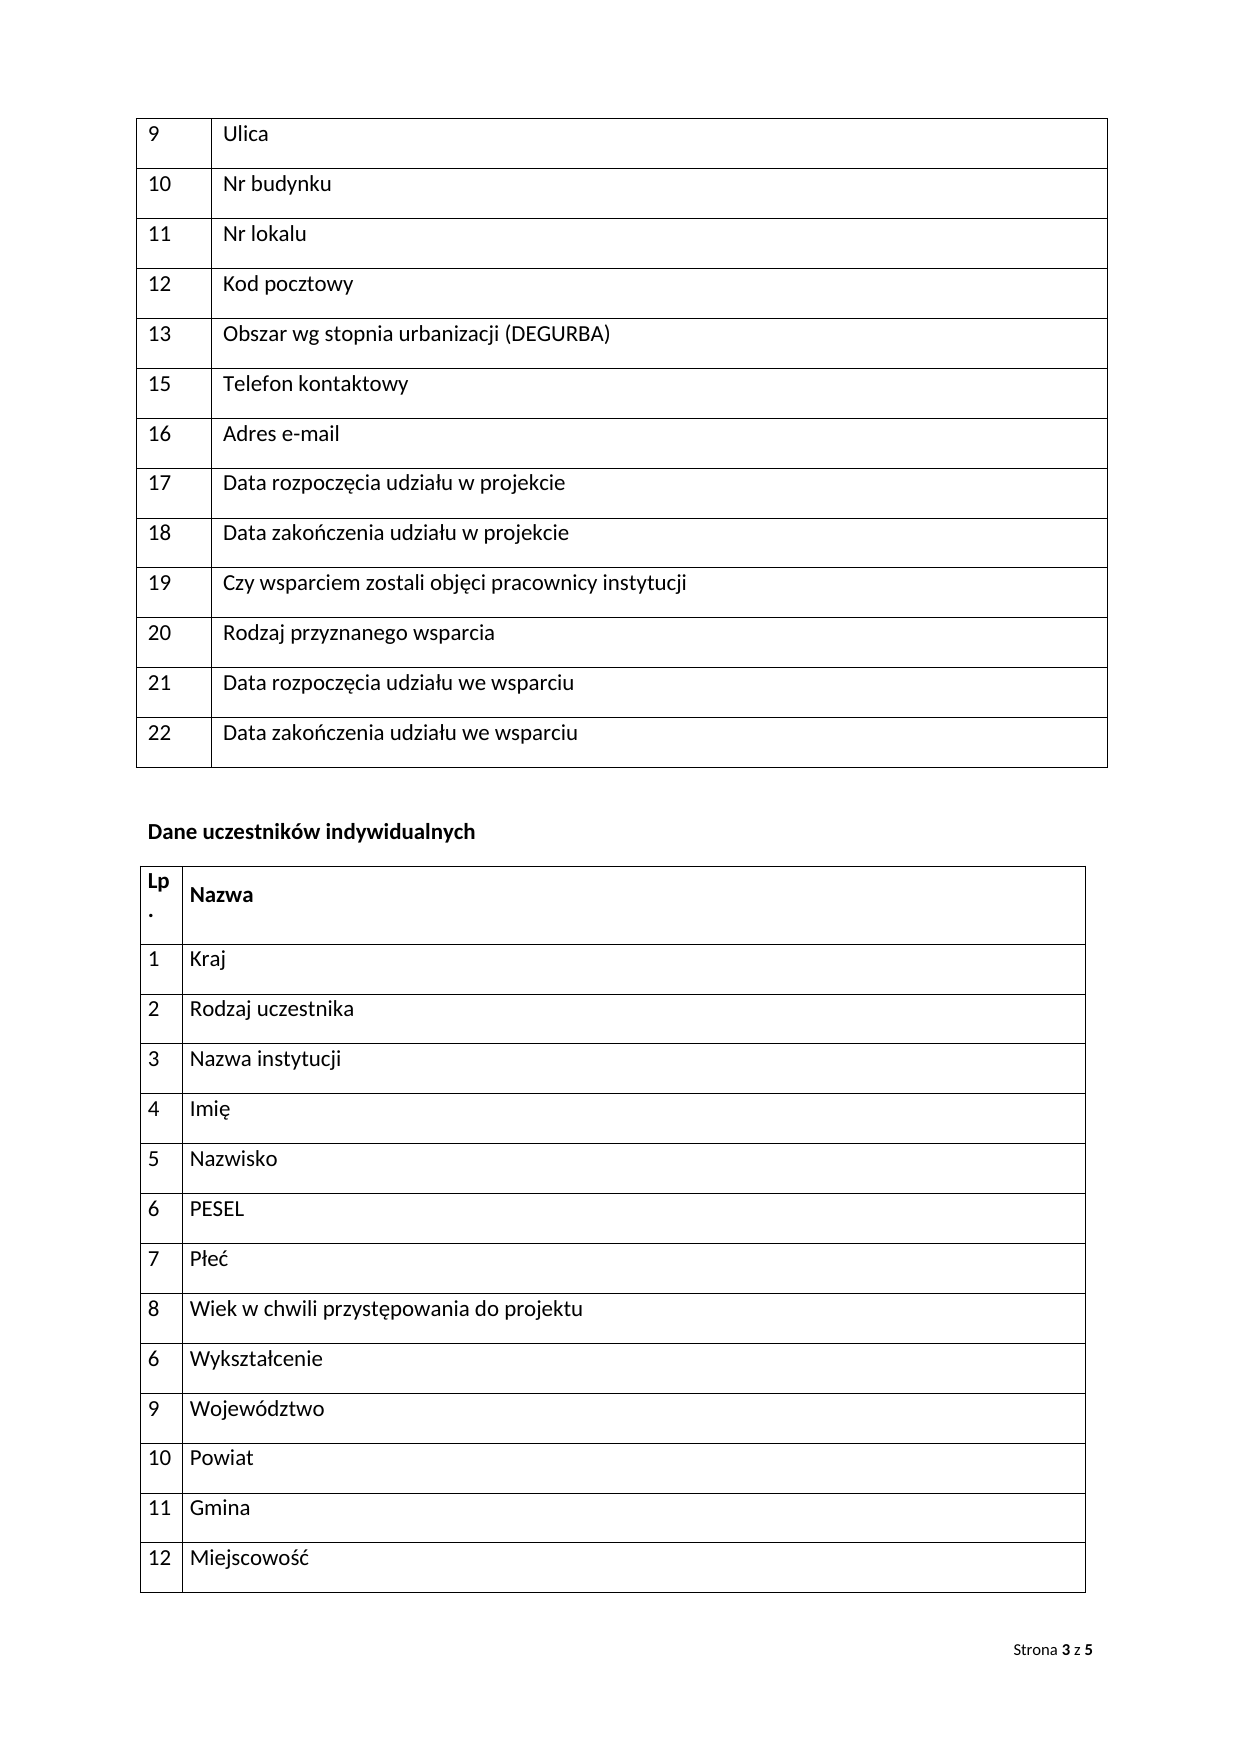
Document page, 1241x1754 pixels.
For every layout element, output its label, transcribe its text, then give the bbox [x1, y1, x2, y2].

table_cell 20 [137, 618, 211, 667]
table_cell 12 [137, 269, 211, 318]
table_cell Wiek w chwili przystępowania do projektu [183, 1294, 1085, 1343]
table_header Lp. [141, 867, 182, 943]
table_cell 15 [137, 369, 211, 418]
table_cell Telefon kontaktowy [212, 369, 1107, 418]
table_cell 5 [141, 1144, 182, 1193]
table_cell 7 [141, 1244, 182, 1293]
table_cell 18 [137, 519, 211, 567]
table_cell 21 [137, 668, 211, 717]
table_cell 16 [137, 419, 211, 467]
table_cell 4 [141, 1094, 182, 1143]
table_cell Płeć [183, 1244, 1085, 1293]
table_cell Czy wsparciem zostali objęci pracownicy instytucji [212, 568, 1107, 617]
table_cell PESEL [183, 1194, 1085, 1243]
text Dane uczestników indywidualnych [148, 817, 1093, 845]
table_cell 19 [137, 568, 211, 617]
table_cell Nr lokalu [212, 219, 1107, 268]
table_cell Data rozpoczęcia udziału w projekcie [212, 469, 1107, 517]
table_cell 6 [141, 1194, 182, 1243]
table_cell Wykształcenie [183, 1344, 1085, 1393]
table_header Nazwa [183, 867, 1085, 943]
table_cell Data zakończenia udziału we wsparciu [212, 718, 1107, 767]
table_cell 1 [141, 945, 182, 993]
table_cell Nazwa instytucji [183, 1044, 1085, 1093]
table_cell Data rozpoczęcia udziału we wsparciu [212, 668, 1107, 717]
table_cell Ulica [212, 119, 1107, 168]
table_cell 11 [137, 219, 211, 268]
table_cell Kod pocztowy [212, 269, 1107, 318]
table_cell 11 [141, 1494, 182, 1542]
table_cell 13 [137, 319, 211, 368]
table_cell 22 [137, 718, 211, 767]
table_cell Kraj [183, 945, 1085, 993]
table_cell 6 [141, 1344, 182, 1393]
table_cell Adres e-mail [212, 419, 1107, 467]
table_cell Obszar wg stopnia urbanizacji (DEGURBA) [212, 319, 1107, 368]
table_cell Data zakończenia udziału w projekcie [212, 519, 1107, 567]
table_cell 9 [137, 119, 211, 168]
table_cell Rodzaj przyznanego wsparcia [212, 618, 1107, 667]
table_cell Gmina [183, 1494, 1085, 1542]
table_cell Województwo [183, 1394, 1085, 1442]
table_cell Imię [183, 1094, 1085, 1143]
table_cell Miejscowość [183, 1543, 1085, 1592]
table_cell 10 [141, 1444, 182, 1492]
table_cell 3 [141, 1044, 182, 1093]
table_cell Nr budynku [212, 169, 1107, 218]
table_cell Powiat [183, 1444, 1085, 1492]
table_cell 8 [141, 1294, 182, 1343]
table_cell 2 [141, 995, 182, 1043]
table_cell 10 [137, 169, 211, 218]
table_cell 17 [137, 469, 211, 517]
table_cell Rodzaj uczestnika [183, 995, 1085, 1043]
table_cell 12 [141, 1543, 182, 1592]
table_cell 9 [141, 1394, 182, 1442]
table_cell Nazwisko [183, 1144, 1085, 1193]
